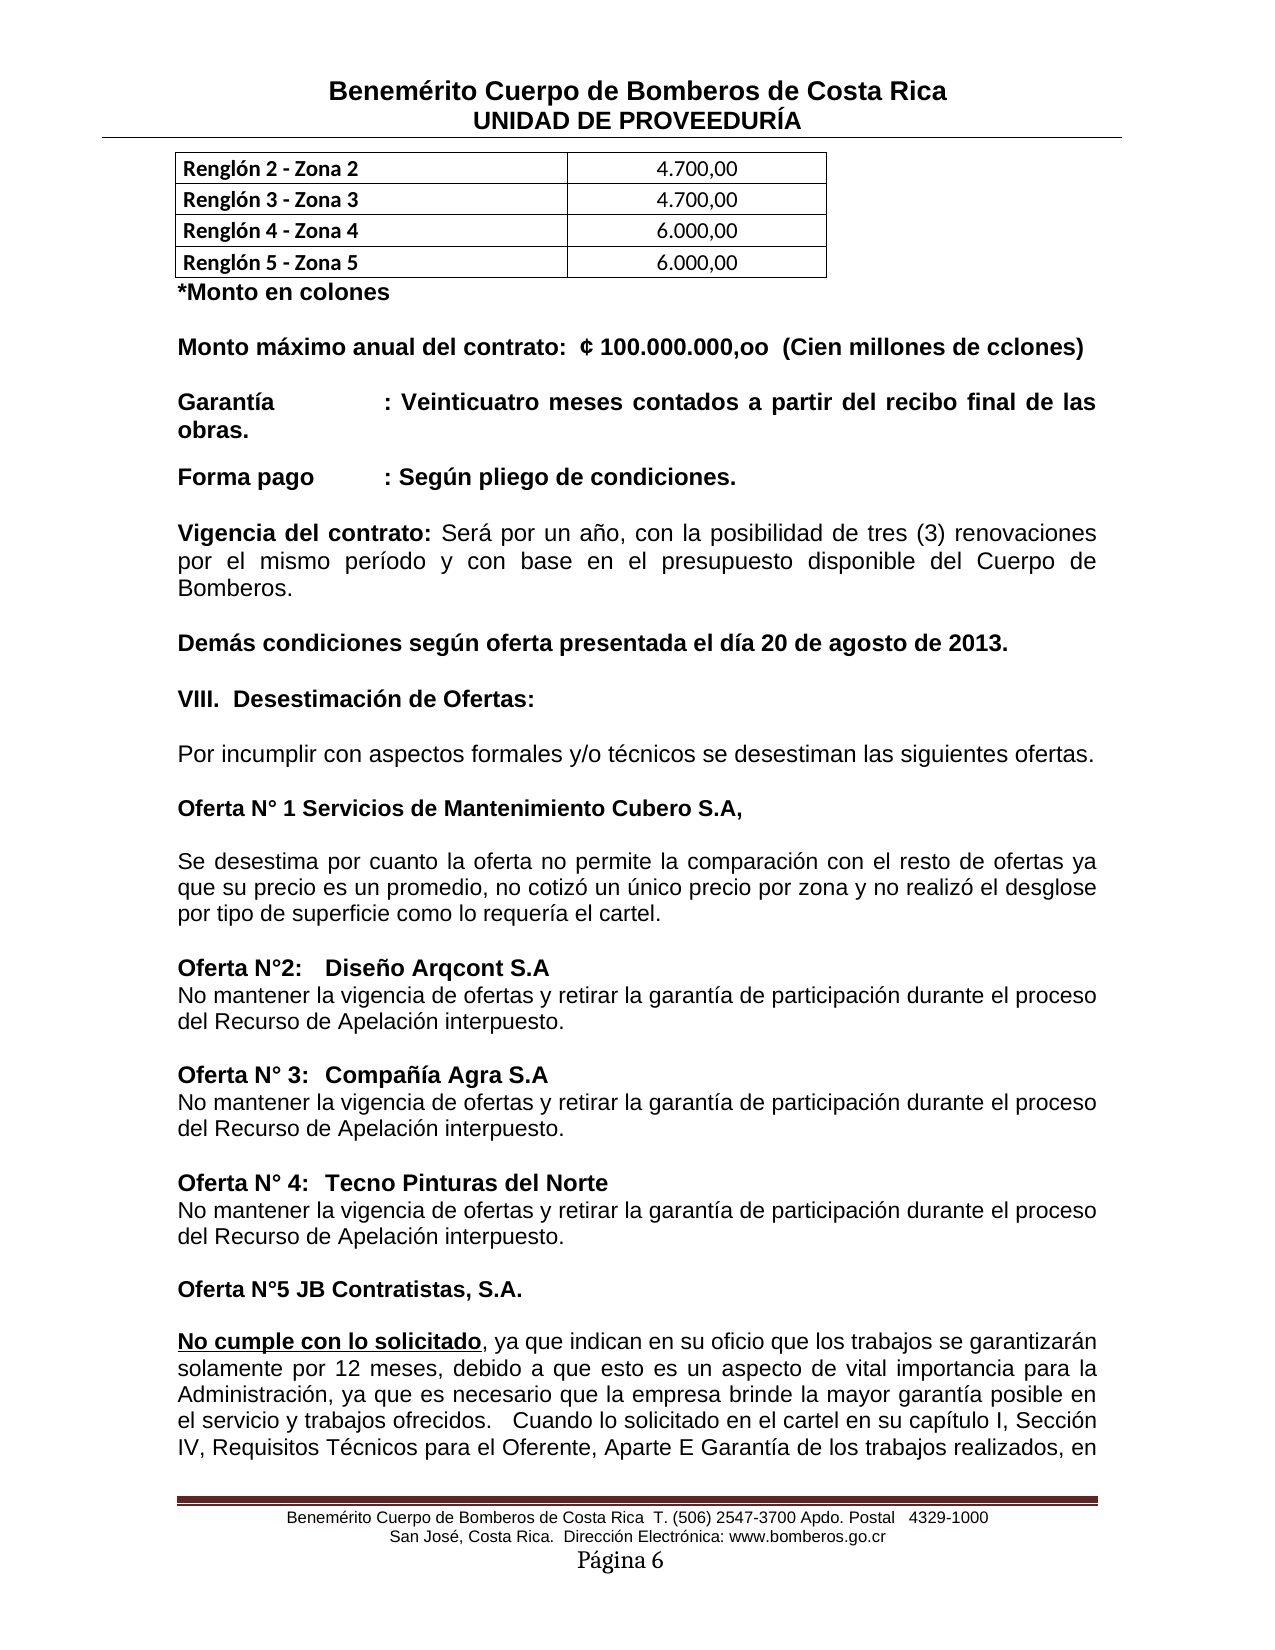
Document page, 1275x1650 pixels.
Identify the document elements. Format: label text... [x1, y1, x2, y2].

table_cell Renglón 4 - Zona 4 [176, 215, 567, 246]
text Demás condiciones según oferta presentada el día 20 de agosto de 2013. [177, 629, 1098, 657]
table_cell 4.700,00 [568, 153, 826, 183]
text *Monto en colones [177, 278, 1098, 305]
text Por incumplir con aspectos formales y/o técnicos se desestiman las siguientes ofertas. [177, 740, 1098, 767]
table_cell 4.700,00 [568, 184, 826, 214]
text Forma pago : Según pliego de condiciones. [177, 463, 1098, 490]
table_cell Renglón 5 - Zona 5 [176, 247, 567, 277]
table_cell 6.000,00 [568, 215, 826, 246]
text No mantener la vigencia de ofertas y retirar la garantía de participación durante el proceso del Recurso de Apelación interpuesto. [177, 1089, 1098, 1141]
text No mantener la vigencia de ofertas y retirar la garantía de participación durante el proceso del Recurso de Apelación interpuesto. [177, 1197, 1098, 1249]
text Se desestima por cuanto la oferta no permite la comparación con el resto de ofertas ya que su precio es un promedio, no cotizó un único precio por zona y no realizó el desglose por tipo de superficie como lo requería el cartel. [177, 848, 1098, 927]
text Oferta N° 1 Servicios de Mantenimiento Cubero S.A, [177, 795, 1098, 821]
text Vigencia del contrato: Será por un año, con la posibilidad de tres (3) renovaciones por el mismo período y con base en el presupuesto disponible del Cuerpo de Bomberos. [177, 519, 1098, 602]
text Garantía : Veinticuatro meses contados a partir del recibo final de las obras. [177, 388, 1098, 443]
text No mantener la vigencia de ofertas y retirar la garantía de participación durante el proceso del Recurso de Apelación interpuesto. [177, 982, 1098, 1035]
text Oferta N°2: Diseño Arqcont S.A [177, 954, 1098, 982]
text VIII. Desestimación de Ofertas: [177, 684, 1098, 712]
text Oferta N°5 JB Contratistas, S.A. [177, 1276, 1098, 1302]
text Oferta N° 4: Tecno Pinturas del Norte [177, 1169, 1098, 1197]
table_cell 6.000,00 [568, 247, 826, 277]
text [177, 1328, 1098, 1460]
table_cell Renglón 3 - Zona 3 [176, 184, 567, 214]
text Monto máximo anual del contrato: ¢ 100.000.000,oo (Cien millones de cclones) [177, 333, 1098, 361]
table_cell Renglón 2 - Zona 2 [176, 153, 567, 183]
text Oferta N° 3: Compañía Agra S.A [177, 1061, 1098, 1089]
